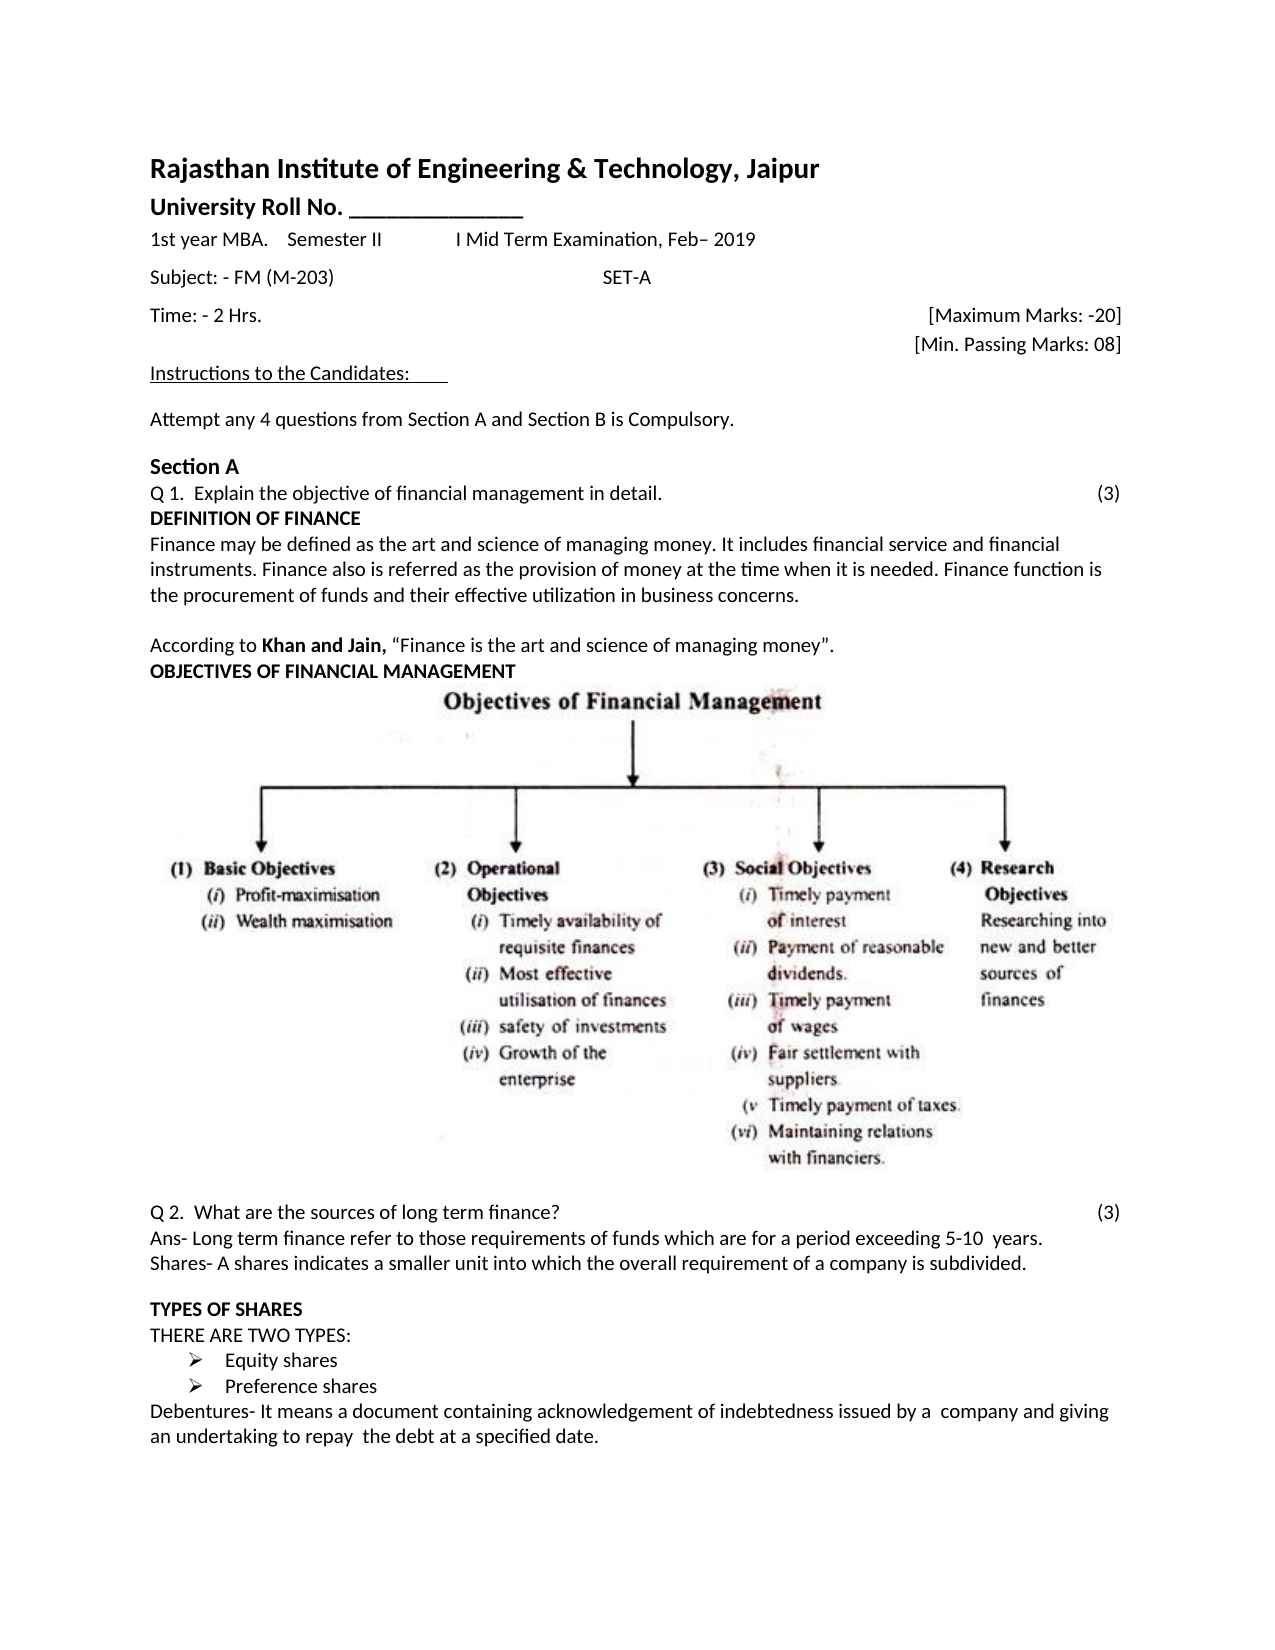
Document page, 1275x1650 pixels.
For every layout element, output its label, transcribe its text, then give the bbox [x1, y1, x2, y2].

text Shares- A shares indicates a smaller unit into which the overall requirement of a company is subdivided. [150, 1250, 1125, 1276]
text Ans- Long term finance refer to those requirements of funds which are for a period exceeding 5-10 years. [150, 1225, 1125, 1250]
text Instructions to the Candidates: [150, 361, 1125, 386]
text TYPES OF SHARES [150, 1297, 1125, 1322]
text Q 2. What are the sources of long term finance? (3) [150, 1199, 1125, 1225]
text Q 1. Explain the objective of financial management in detail. (3) [150, 480, 1125, 506]
text OBJECTIVES OF FINANCIAL MANAGEMENT [150, 658, 1125, 683]
text Subject: - FM (M-203) SET-A [150, 264, 1125, 289]
text Rajasthan Institute of Engineering & Technology, Jaipur [150, 150, 1125, 186]
text Section A [150, 452, 1125, 480]
text 1st year MBA. Semester II I Mid Term Examination, Feb– 2019 [150, 226, 1125, 251]
picture [150, 683, 1125, 1174]
text University Roll No. ______________ [150, 191, 1125, 221]
text Time: - 2 Hrs. [Maximum Marks: -20] [150, 302, 1125, 328]
text Finance may be defined as the art and science of managing money. It includes financial service and financial instruments. Finance also is referred as the provision of money at the time when it is needed. Finance function is the procurement of funds and their effective utilization in business concerns. [150, 531, 1125, 607]
list Preference shares [187, 1373, 1125, 1398]
text Debentures- It means a document containing acknowledgement of indebtedness issued by a company and giving an undertaking to repay the debt at a specified date. [150, 1398, 1125, 1449]
text [Min. Passing Marks: 08] [150, 331, 1125, 357]
text THERE ARE TWO TYPES: [150, 1322, 1125, 1347]
text DEFINITION OF FINANCE [150, 506, 1125, 531]
list Equity shares [187, 1347, 1125, 1373]
text According to Khan and Jain, “Finance is the art and science of managing money”. [150, 633, 1125, 658]
text Attempt any 4 questions from Section A and Section B is Compulsory. [150, 406, 1125, 431]
